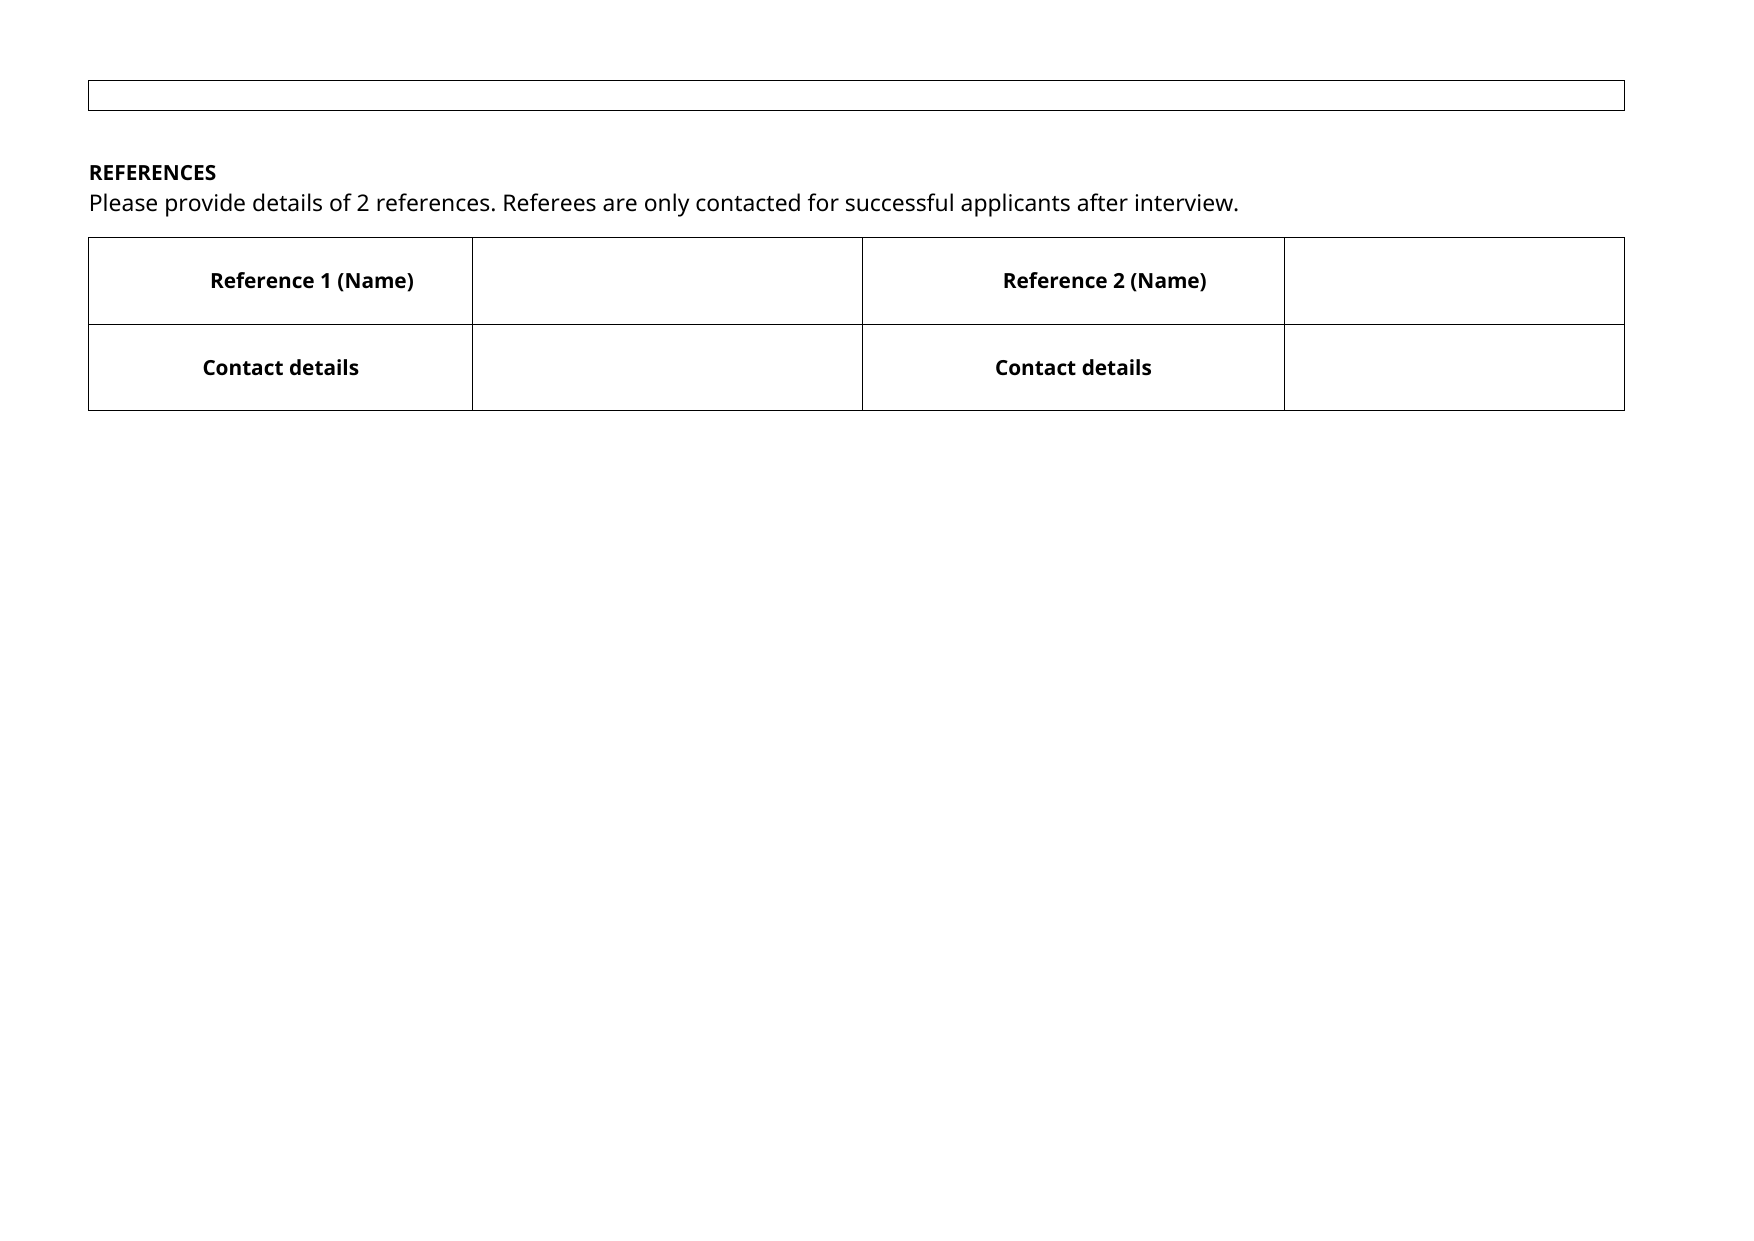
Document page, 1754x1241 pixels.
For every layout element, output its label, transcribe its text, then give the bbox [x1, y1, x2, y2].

text Please provide details of 2 references. Referees are only contacted for successful applicants after interview. [89, 187, 1624, 218]
table_header Reference 1 (Name) [89, 238, 472, 323]
table_header Reference 2 (Name) [863, 238, 1284, 323]
table_cell [473, 325, 862, 410]
table_header [1285, 238, 1624, 323]
table_header [89, 81, 1624, 110]
table_header [473, 238, 862, 323]
text REFERENCES [89, 158, 1624, 187]
table_cell Contact details [89, 325, 472, 410]
table_cell [1285, 325, 1624, 410]
table_cell Contact details [863, 325, 1284, 410]
